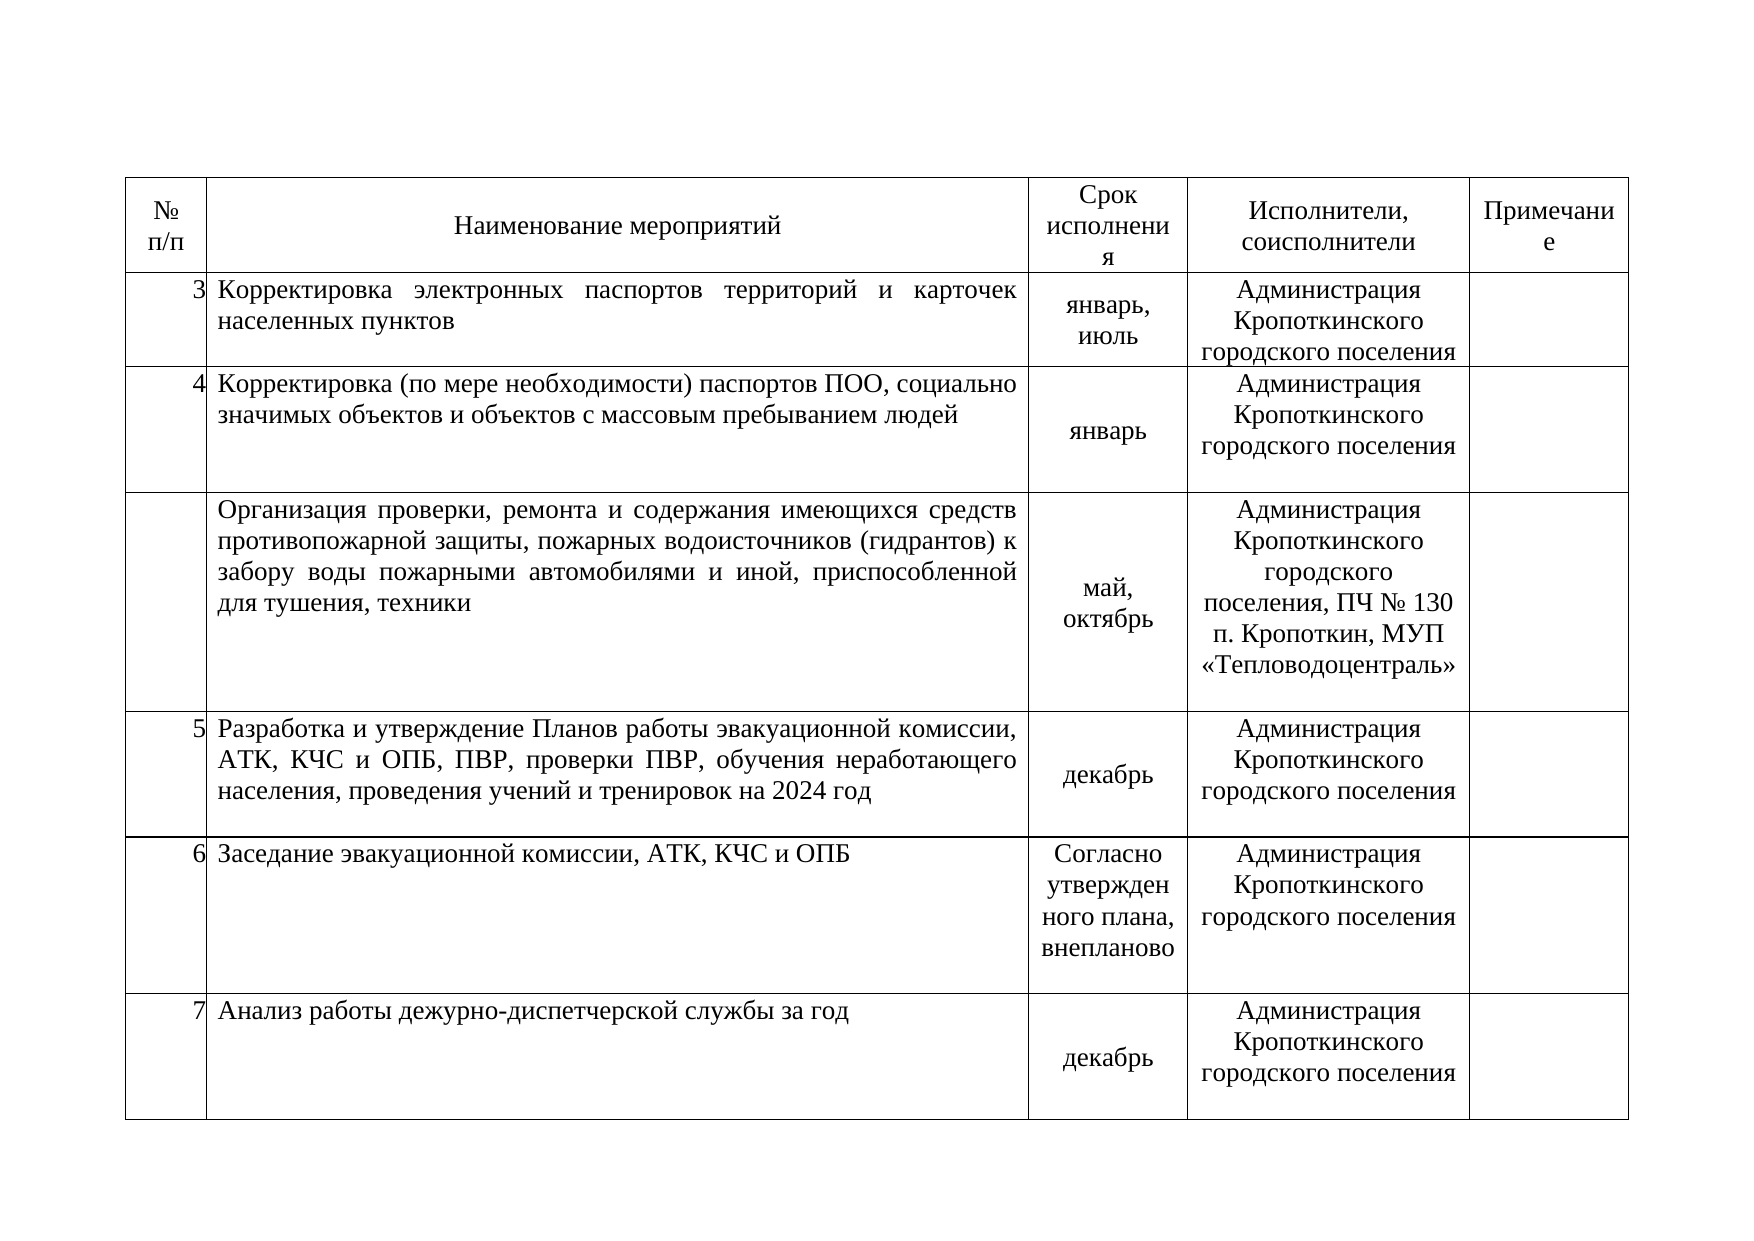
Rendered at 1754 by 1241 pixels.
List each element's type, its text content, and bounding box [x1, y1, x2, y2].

table_cell Администрация Кропоткинского городского поселения [1188, 994, 1469, 1119]
table_cell Администрация Кропоткинского городского поселения [1188, 367, 1469, 492]
table_cell [1470, 273, 1628, 366]
table_cell [126, 493, 206, 711]
table_cell 3 [126, 273, 206, 366]
table_cell [1470, 994, 1628, 1119]
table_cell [1188, 273, 1469, 366]
table_cell Корректировка (по мере необходимости) паспортов ПОО, социально значимых объектов и объектов с массовым пребыванием людей [207, 367, 1028, 492]
table_cell 7 [126, 994, 206, 1119]
table_cell Согласно утвержденного плана, внепланово [1029, 838, 1187, 993]
table_cell январь, июль [1029, 273, 1187, 366]
table_cell [1470, 367, 1628, 492]
table_cell май, октябрь [1029, 493, 1187, 711]
table_cell декабрь [1029, 994, 1187, 1119]
table_cell январь [1029, 367, 1187, 492]
table_header Примечание [1470, 178, 1628, 272]
table_header № п/п [126, 178, 206, 272]
table_cell [1470, 493, 1628, 711]
table_cell Организация проверки, ремонта и содержания имеющихся средств противопожарной защиты, пожарных водоисточников (гидрантов) к забору воды пожарными автомобилями и иной, приспособленной для тушения, техники [207, 493, 1028, 711]
table_cell Заседание эвакуационной комиссии, АТК, КЧС и ОПБ [207, 838, 1028, 993]
table_cell декабрь [1029, 712, 1187, 836]
table_header Наименование мероприятий [207, 178, 1028, 272]
table_header Исполнители, соисполнители [1188, 178, 1469, 272]
table_cell [1470, 838, 1628, 993]
table_cell Корректировка электронных паспортов территорий и карточек населенных пунктов [207, 273, 1028, 366]
table_cell Разработка и утверждение Планов работы эвакуационной комиссии, АТК, КЧС и ОПБ, ПВР, проверки ПВР, обучения неработающего населения, проведения учений и тренировок на 2024 год [207, 712, 1028, 836]
table_header Срок исполнения [1029, 178, 1187, 272]
table_cell Администрация Кропоткинского городского поселения, ПЧ № 130 п. Кропоткин, МУП «Тепловодоцентраль» [1188, 493, 1469, 711]
table_cell Администрация Кропоткинского городского поселения [1188, 712, 1469, 836]
table_cell 4 [126, 367, 206, 492]
table_cell [1470, 712, 1628, 836]
table_cell 5 [126, 712, 206, 836]
table_cell 6 [126, 838, 206, 993]
table_cell Анализ работы дежурно-диспетчерской службы за год [207, 994, 1028, 1119]
table_cell Администрация Кропоткинского городского поселения [1188, 838, 1469, 993]
